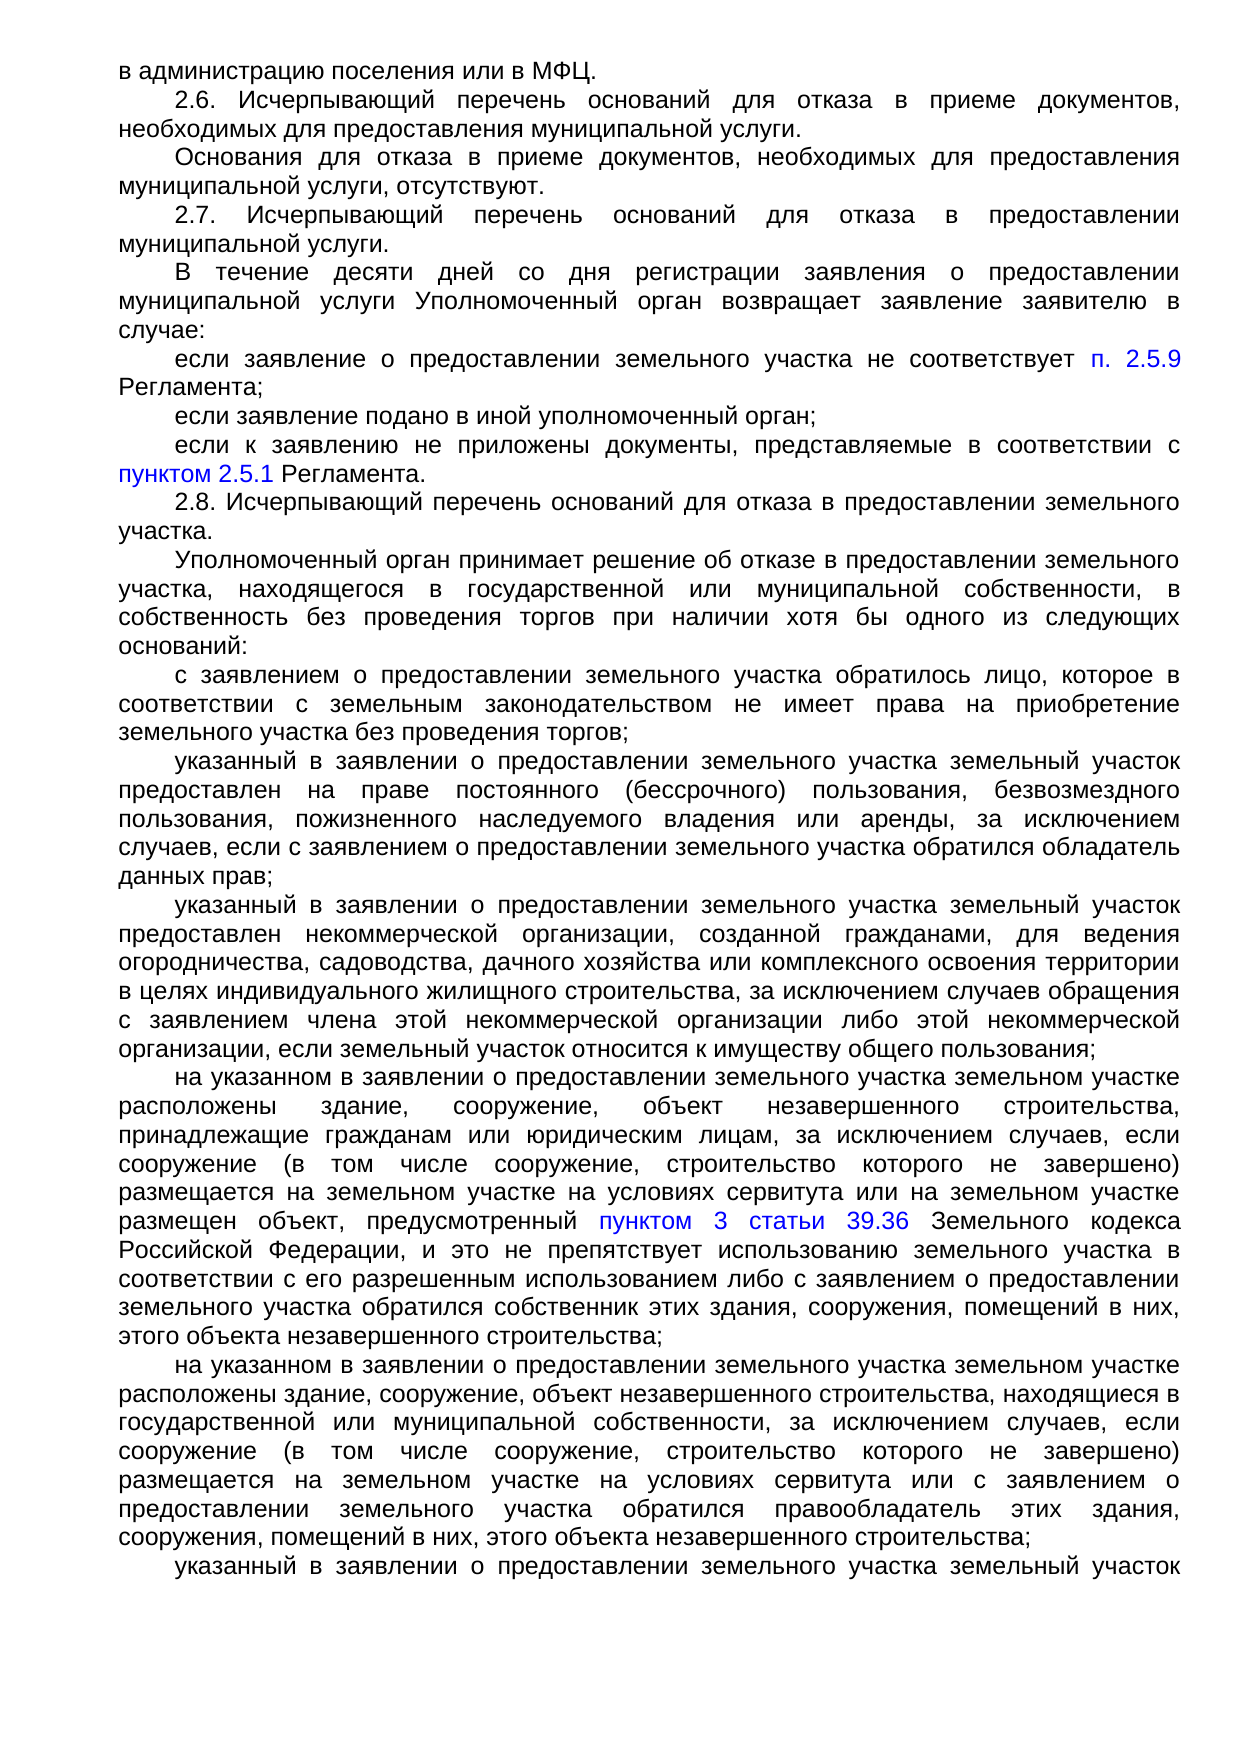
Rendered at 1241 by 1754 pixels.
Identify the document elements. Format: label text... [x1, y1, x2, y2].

text на указанном в заявлении о предоставлении земельного участка земельном участке расположены здание, сооружение, объект незавершенного строительства, находящиеся в государственной или муниципальной собственности, за исключением случаев, если сооружение (в том числе сооружение, строительство которого не завершено) размещается на земельном участке на условиях сервитута или с заявлением о предоставлении земельного участка обратился правообладатель этих здания, сооружения, помещений в них, этого объекта незавершенного строительства; [118, 1350, 1181, 1551]
text 2.6. Исчерпывающий перечень оснований для отказа в приеме документов, необходимых для предоставления муниципальной услуги. [118, 85, 1181, 142]
text В течение десяти дней со дня регистрации заявления о предоставлении муниципальной услуги Уполномоченный орган возвращает заявление заявителю в случае: [118, 257, 1181, 343]
text если заявление о предоставлении земельного участка не соответствует п. 2.5.9 Регламента; [118, 343, 1181, 401]
text если к заявлению не приложены документы, представляемые в соответствии с пунктом 2.5.1 Регламента. [118, 430, 1181, 487]
text указанный в заявлении о предоставлении земельного участка земельный участок предоставлен некоммерческой организации, созданной гражданами, для ведения огородничества, садоводства, дачного хозяйства или комплексного освоения территории в целях индивидуального жилищного строительства, за исключением случаев обращения с заявлением члена этой некоммерческой организации либо этой некоммерческой организации, если земельный участок относится к имуществу общего пользования; [118, 890, 1181, 1062]
text указанный в заявлении о предоставлении земельного участка земельный участок предоставлен на праве постоянного (бессрочного) пользования, безвозмездного пользования, пожизненного наследуемого владения или аренды, за исключением случаев, если с заявлением о предоставлении земельного участка обратился обладатель данных прав; [118, 746, 1181, 890]
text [118, 56, 1181, 85]
text Уполномоченный орган принимает решение об отказе в предоставлении земельного участка, находящегося в государственной или муниципальной собственности, в собственность без проведения торгов при наличии хотя бы одного из следующих оснований: [118, 545, 1181, 660]
text 2.7. Исчерпывающий перечень оснований для отказа в предоставлении муниципальной услуги. [118, 200, 1181, 257]
text если заявление подано в иной уполномоченный орган; [118, 401, 1181, 430]
text на указанном в заявлении о предоставлении земельного участка земельном участке расположены здание, сооружение, объект незавершенного строительства, принадлежащие гражданам или юридическим лицам, за исключением случаев, если сооружение (в том числе сооружение, строительство которого не завершено) размещается на земельном участке на условиях сервитута или на земельном участке размещен объект, предусмотренный пунктом 3 статьи 39.36 Земельного кодекса Российской Федерации, и это не препятствует использованию земельного участка в соответствии с его разрешенным использованием либо с заявлением о предоставлении земельного участка обратился собственник этих здания, сооружения, помещений в них, этого объекта незавершенного строительства; [118, 1062, 1181, 1350]
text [118, 1551, 1181, 1580]
text Основания для отказа в приеме документов, необходимых для предоставления муниципальной услуги, отсутствуют. [118, 142, 1181, 200]
text 2.8. Исчерпывающий перечень оснований для отказа в предоставлении земельного участка. [118, 487, 1181, 545]
text с заявлением о предоставлении земельного участка обратилось лицо, которое в соответствии с земельным законодательством не имеет права на приобретение земельного участка без проведения торгов; [118, 660, 1181, 746]
